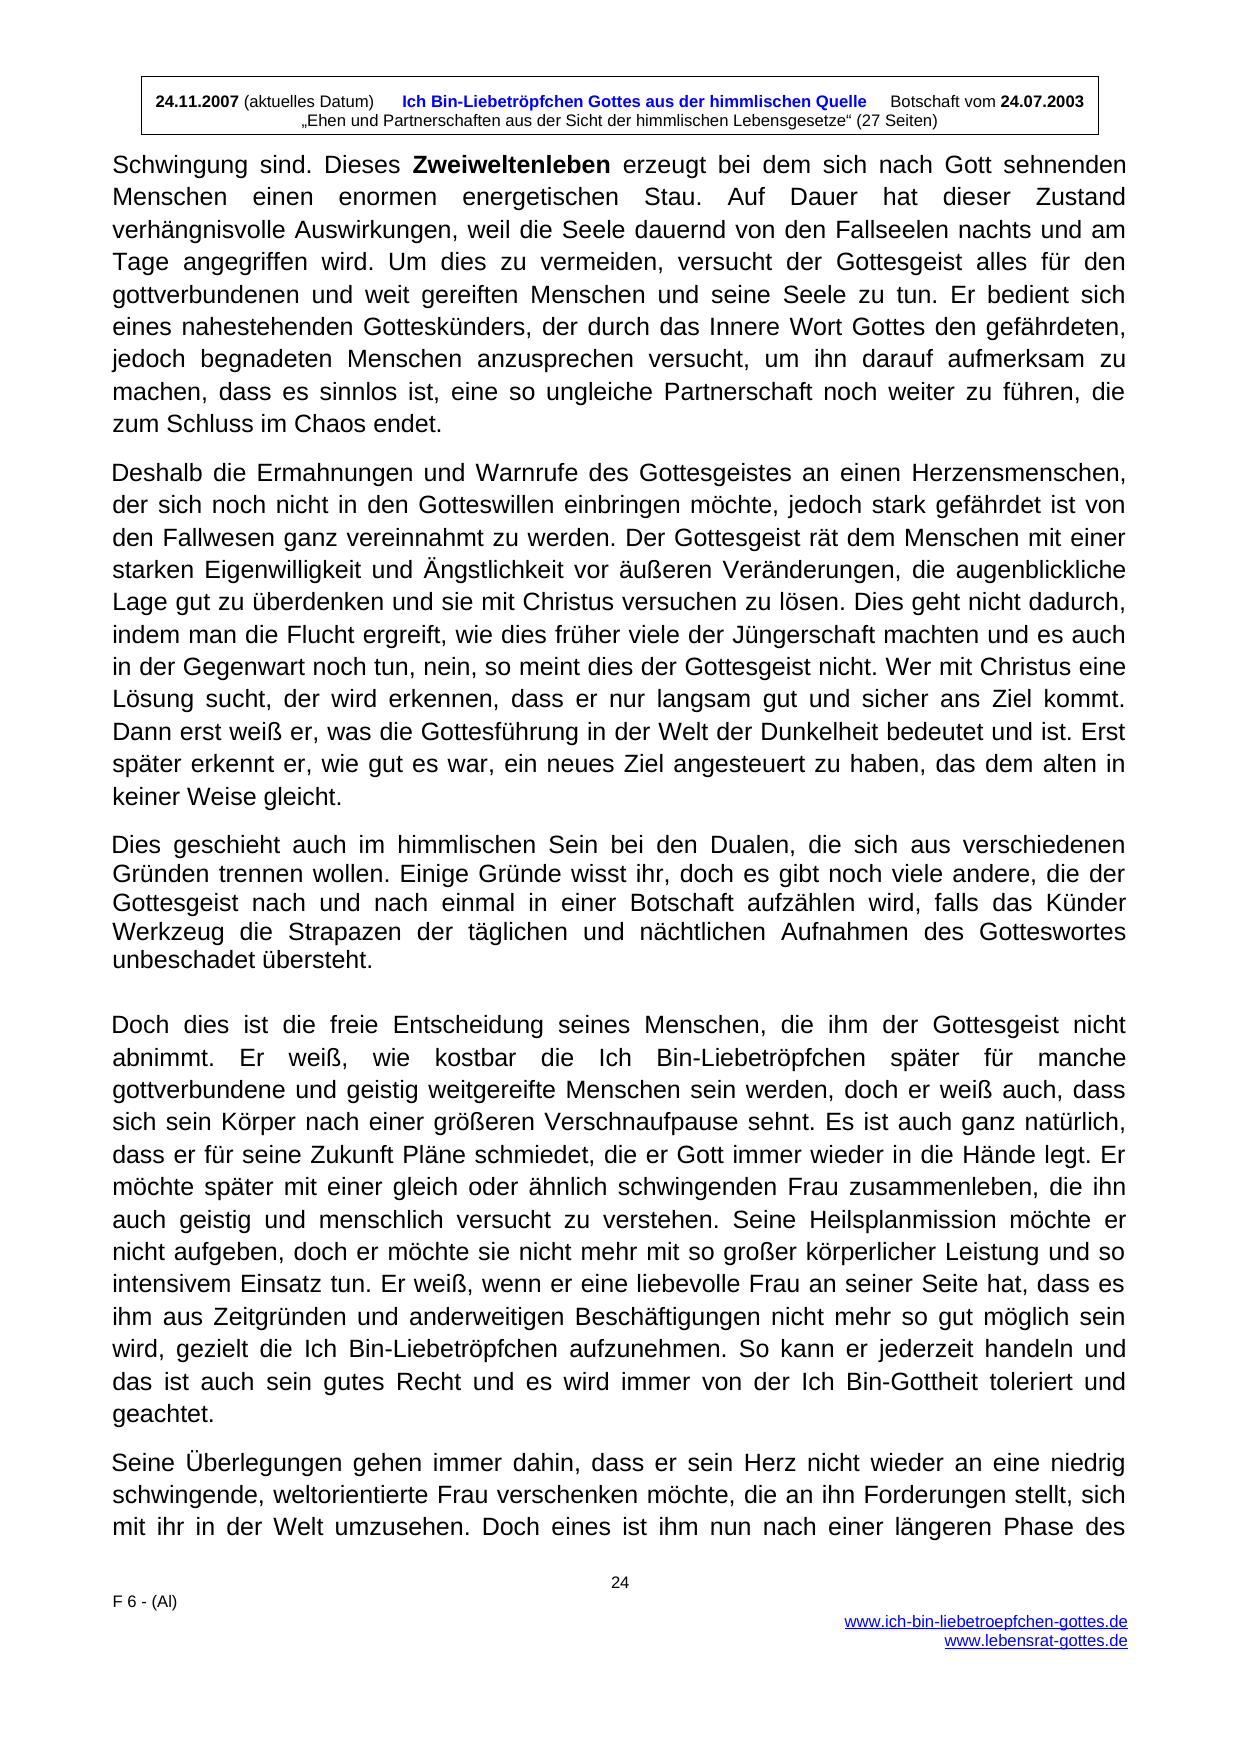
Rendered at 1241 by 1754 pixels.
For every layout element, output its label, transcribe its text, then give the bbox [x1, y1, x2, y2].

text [111, 150, 1128, 438]
text Deshalb die Ermahnungen und Warnrufe des Gottesgeistes an einen Herzensmenschen, der sich noch nicht in den Gotteswillen einbringen möchte, jedoch stark gefährdet ist von den Fallwesen ganz vereinnahmt zu werden. Der Gottesgeist rät dem Menschen mit einer starken Eigenwilligkeit und Ängstlichkeit vor äußeren Veränderungen, die augenblickliche Lage gut zu überdenken und sie mit Christus versuchen zu lösen. Dies geht nicht dadurch, indem man die Flucht ergreift, wie dies früher viele der Jüngerschaft machten und es auch in der Gegenwart noch tun, nein, so meint dies der Gottesgeist nicht. Wer mit Christus eine Lösung sucht, der wird erkennen, dass er nur langsam gut und sicher ans Ziel kommt. Dann erst weiß er, was die Gottesführung in der Welt der Dunkelheit bedeutet und ist. Erst später erkennt er, wie gut es war, ein neues Ziel angesteuert zu haben, das dem alten in keiner Weise gleicht. [111, 458, 1128, 810]
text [111, 1447, 1128, 1541]
text Doch dies ist die freie Entscheidung seines Menschen, die ihm der Gottesgeist nicht abnimmt. Er weiß, wie kostbar die Ich Bin-Liebetröpfchen später für manche gottverbundene und geistig weitgereifte Menschen sein werden, doch er weiß auch, dass sich sein Körper nach einer größeren Verschnaufpause sehnt. Es ist auch ganz natürlich, dass er für seine Zukunft Pläne schmiedet, die er Gott immer wieder in die Hände legt. Er möchte später mit einer gleich oder ähnlich schwingenden Frau zusammenleben, die ihn auch geistig und menschlich versucht zu verstehen. Seine Heilsplanmission möchte er nicht aufgeben, doch er möchte sie nicht mehr mit so großer körperlicher Leistung und so intensivem Einsatz tun. Er weiß, wenn er eine liebevolle Frau an seiner Seite hat, dass es ihm aus Zeitgründen und anderweitigen Beschäftigungen nicht mehr so gut möglich sein wird, gezielt die Ich Bin-Liebetröpfchen aufzunehmen. So kann er jederzeit handeln und das ist auch sein gutes Recht und es wird immer von der Ich Bin-Gottheit toleriert und geachtet. [111, 1010, 1128, 1428]
text Dies geschieht auch im himmlischen Sein bei den Dualen, die sich aus verschiedenen Gründen trennen wollen. Einige Gründe wisst ihr, doch es gibt noch viele andere, die der Gottesgeist nach und nach einmal in einer Botschaft aufzählen wird, falls das Künder Werkzeug die Strapazen der täglichen und nächtlichen Aufnahmen des Gotteswortes unbeschadet übersteht. [111, 830, 1128, 974]
